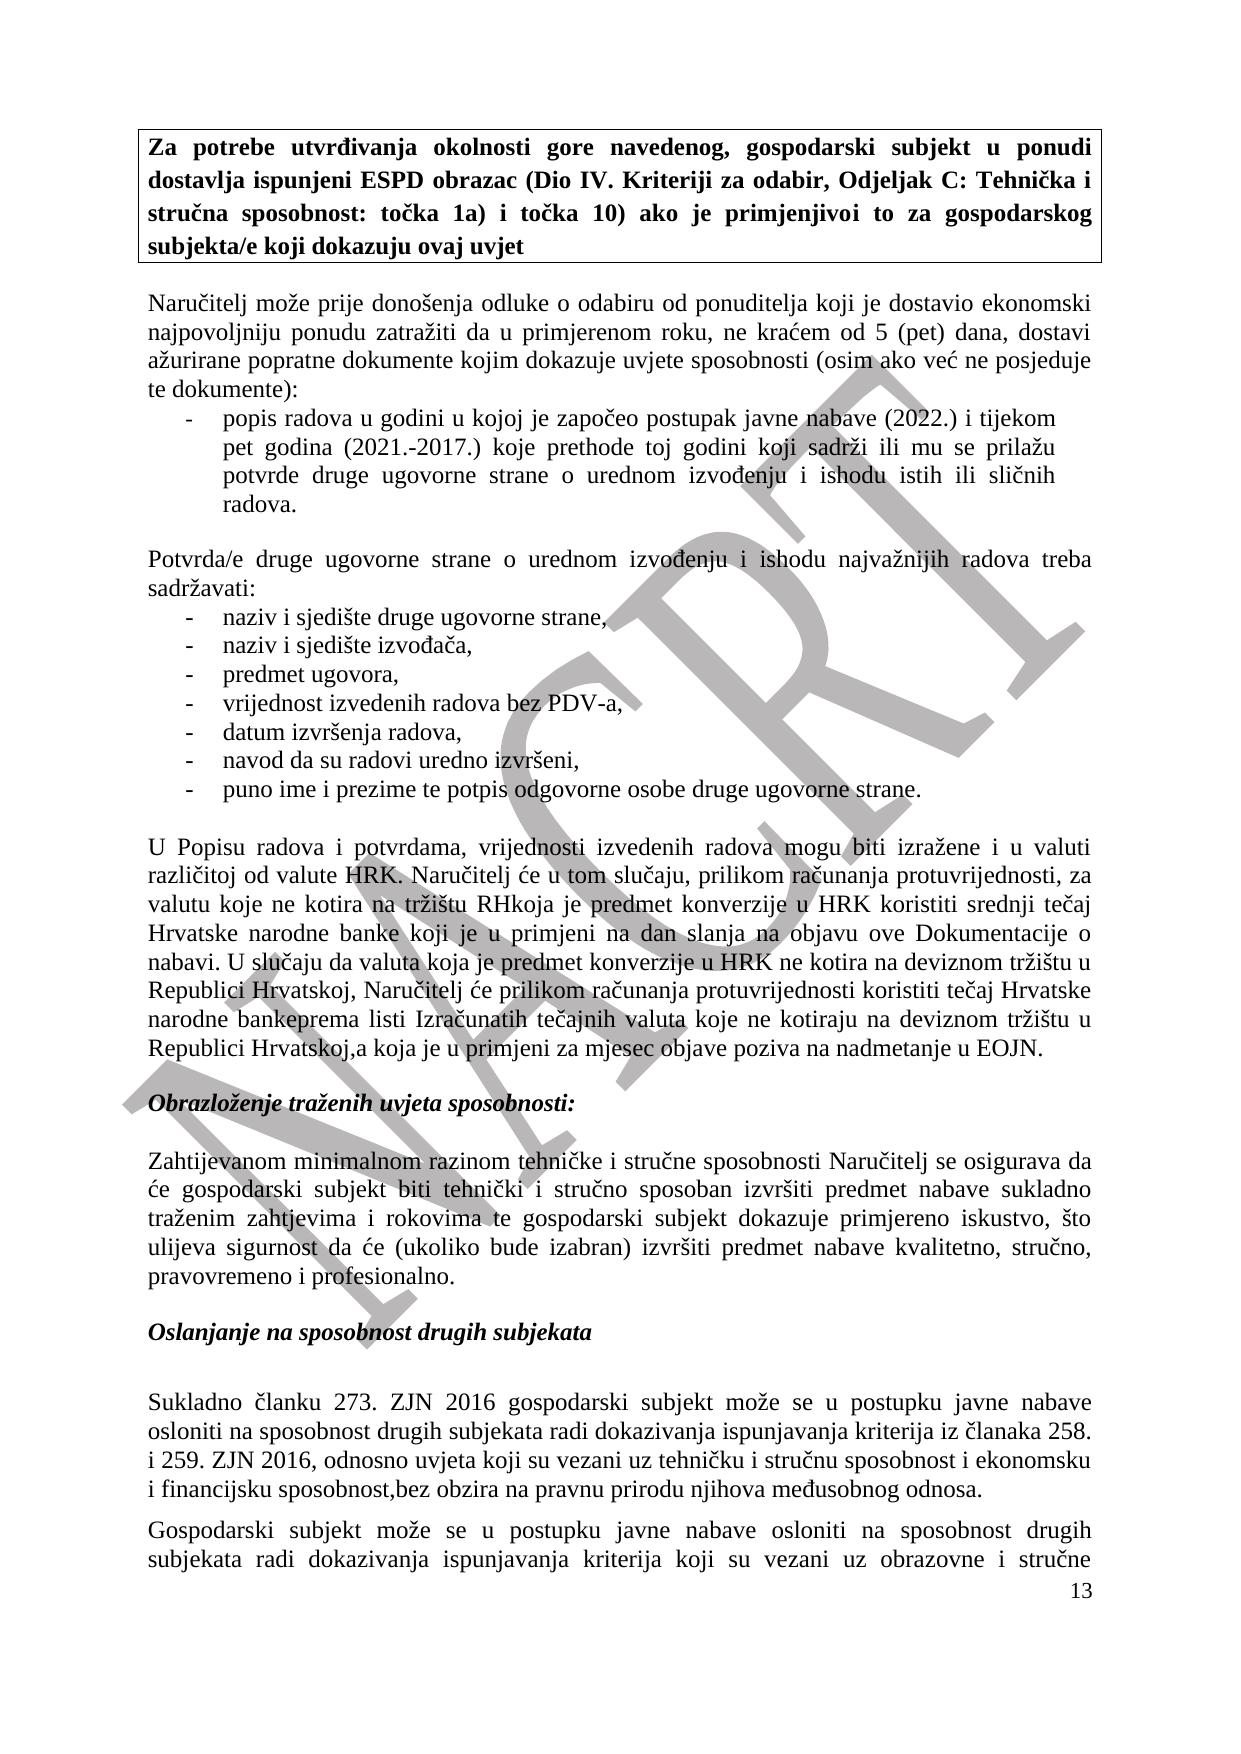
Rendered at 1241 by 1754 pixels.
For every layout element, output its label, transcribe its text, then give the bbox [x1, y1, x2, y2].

text Zahtijevanom minimalnom razinom tehničke i stručne sposobnosti Naručitelj se osigurava da će gospodarski subjekt biti tehnički i stručno sposoban izvršiti predmet nabave sukladno traženim zahtjevima i rokovima te gospodarski subjekt dokazuje primjereno iskustvo, što ulijeva sigurnost da će (ukoliko bude izabran) izvršiti predmet nabave kvalitetno, stručno, pravovremeno i profesionalno. [148, 1146, 1092, 1289]
list vrijednost izvedenih radova bez PDV-a, [185, 688, 1092, 717]
list navod da su radovi uredno izvršeni, [185, 746, 1092, 774]
text U Popisu radova i potvrdama, vrijednosti izvedenih radova mogu biti izražene i u valuti različitoj od valute HRK. Naručitelj će u tom slučaju, prilikom računanja protuvrijednosti, za valutu koje ne kotira na tržištu RHkoja je predmet konverzije u HRK koristiti srednji tečaj Hrvatske narodne banke koji je u primjeni na dan slanja na objavu ove Dokumentacije o nabavi. U slučaju da valuta koja je predmet konverzije u HRK ne kotira na deviznom tržištu u Republici Hrvatskoj, Naručitelj će prilikom računanja protuvrijednosti koristiti tečaj Hrvatske narodne bankeprema listi Izračunatih tečajnih valuta koje ne kotiraju na deviznom tržištu u Republici Hrvatskoj,a koja je u primjeni za mjesec objave poziva na nadmetanje u EOJN. [148, 832, 1092, 1062]
text Naručitelj može prije donošenja odluke o odabiru od ponuditelja koji je dostavio ekonomski najpovoljniju ponudu zatražiti da u primjerenom roku, ne kraćem od 5 (pet) dana, dostavi ažurirane popratne dokumente kojim dokazuje uvjete sposobnosti (osim ako već ne posjeduje te dokumente): [148, 288, 1092, 403]
list datum izvršenja radova, [185, 717, 1092, 746]
text Obrazloženje traženih uvjeta sposobnosti: [148, 1088, 1092, 1117]
list predmet ugovora, [185, 659, 1092, 688]
list naziv i sjedište izvođača, [185, 631, 1092, 659]
text Potvrda/e druge ugovorne strane o urednom izvođenju i ishodu najvažnijih radova treba sadržavati: [148, 544, 1092, 602]
list puno ime i prezime te potpis odgovorne osobe druge ugovorne strane. [185, 774, 1092, 803]
text Za potrebe utvrđivanja okolnosti gore navedenog, gospodarski subjekt u ponudi dostavlja ispunjeni ESPD obrazac (Dio IV. Kriteriji za odabir, Odjeljak C: Tehnička i stručna sposobnost: točka 1a) i točka 10) ako je primjenjivoi to za gospodarskog subjekta/e koji dokazuju ovaj uvjet [139, 130, 1101, 262]
text Sukladno članku 273. ZJN 2016 gospodarski subjekt može se u postupku javne nabave osloniti na sposobnost drugih subjekata radi dokazivanja ispunjavanja kriterija iz članaka 258. i 259. ZJN 2016, odnosno uvjeta koji su vezani uz tehničku i stručnu sposobnost i ekonomsku i financijsku sposobnost,bez obzira na pravnu prirodu njihova međusobnog odnosa. [148, 1387, 1092, 1502]
list naziv i sjedište druge ugovorne strane, [185, 602, 1092, 631]
list popis radova u godini u kojoj je započeo postupak javne nabave (2022.) i tijekom pet godina (2021.-2017.) koje prethode toj godini koji sadrži ili mu se prilažu potvrde druge ugovorne strane o urednom izvođenju i ishodu istih ili sličnih radova. [185, 403, 1057, 518]
subtitle Oslanjanje na sposobnost drugih subjekata [148, 1317, 1092, 1346]
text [148, 1515, 1092, 1572]
